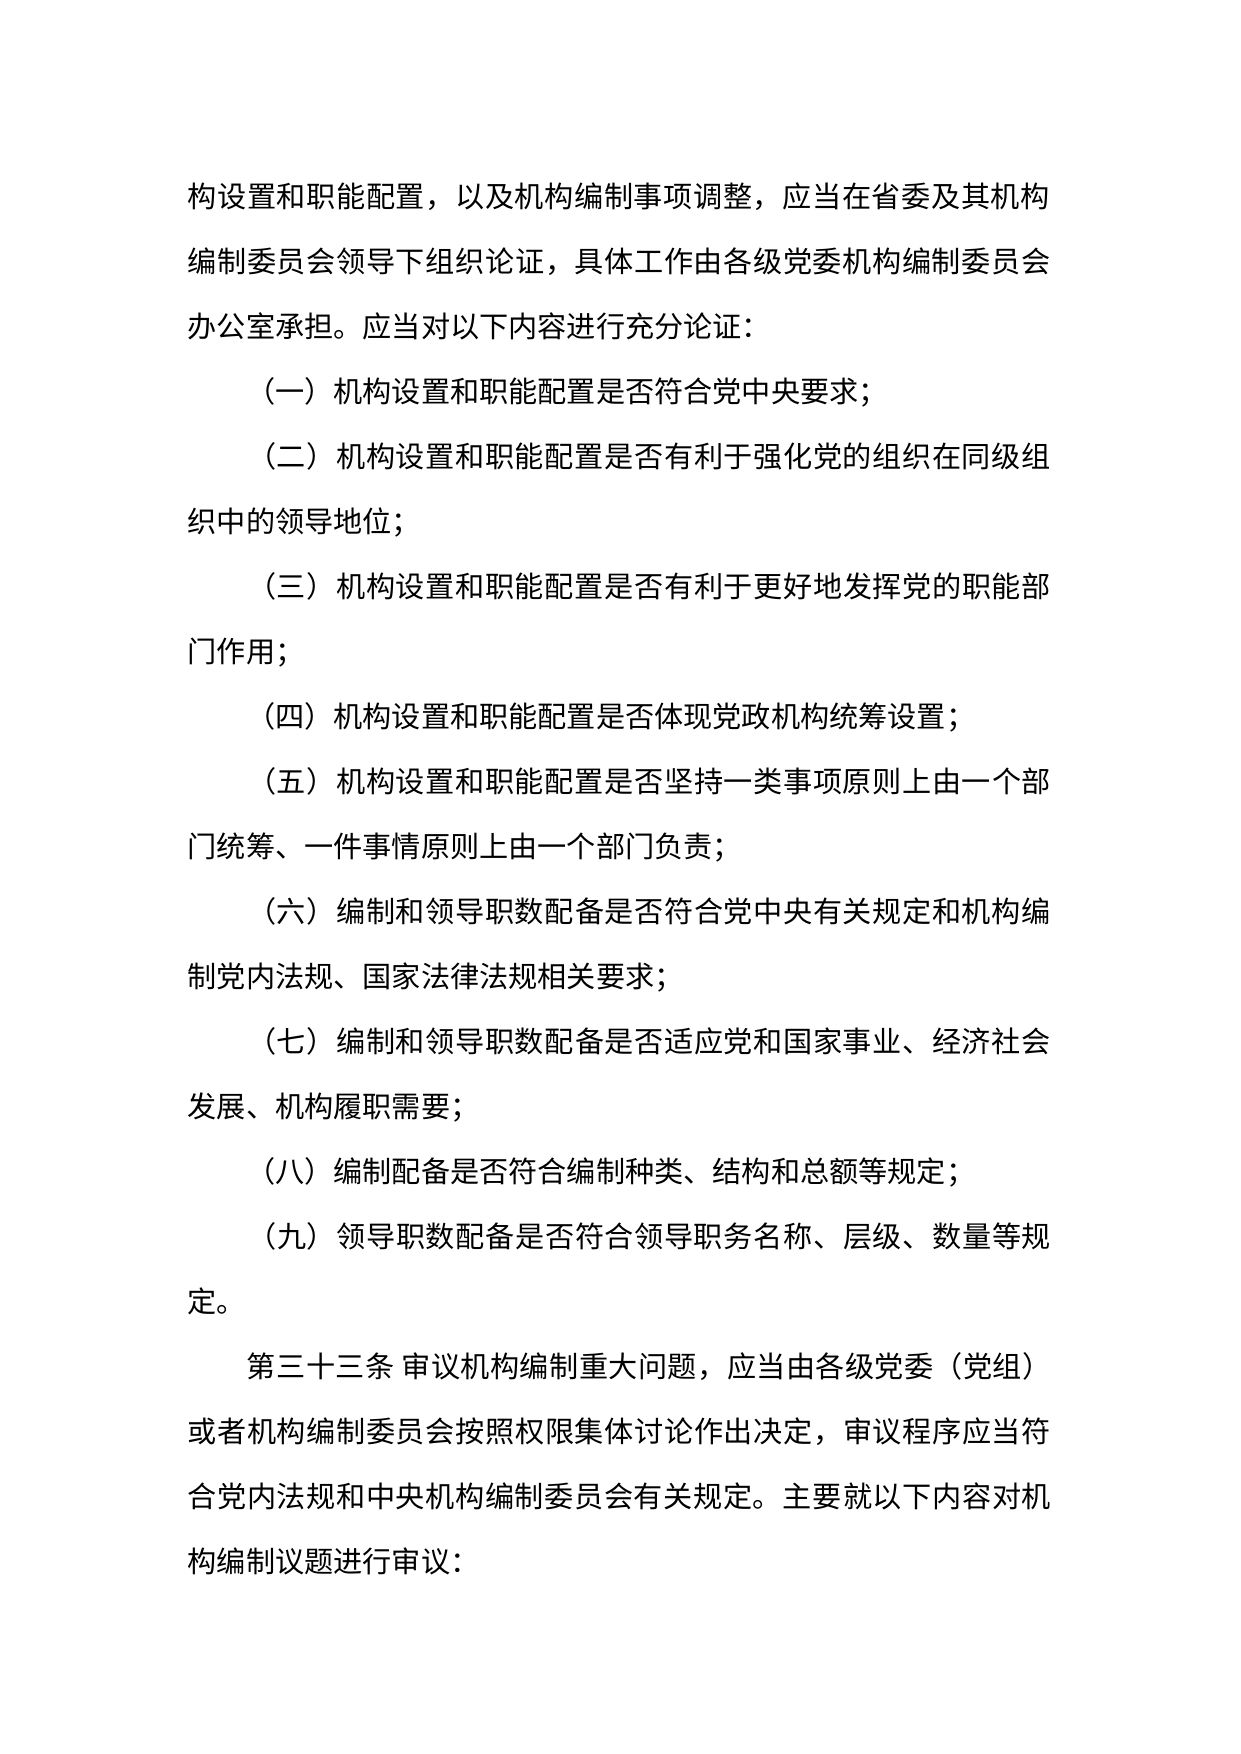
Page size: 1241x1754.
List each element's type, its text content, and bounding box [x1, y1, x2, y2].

text （八）编制配备是否符合编制种类、结构和总额等规定； [187, 1137, 1053, 1202]
text （七）编制和领导职数配备是否适应党和国家事业、经济社会发展、机构履职需要； [187, 1007, 1053, 1137]
text （五）机构设置和职能配置是否坚持一类事项原则上由一个部门统筹、一件事情原则上由一个部门负责； [187, 747, 1053, 877]
text （六）编制和领导职数配备是否符合党中央有关规定和机构编制党内法规、国家法律法规相关要求； [187, 877, 1053, 1007]
text （一）机构设置和职能配置是否符合党中央要求； [187, 357, 1053, 422]
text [187, 162, 1053, 357]
text 第三十三条 审议机构编制重大问题，应当由各级党委（党组）或者机构编制委员会按照权限集体讨论作出决定，审议程序应当符合党内法规和中央机构编制委员会有关规定。主要就以下内容对机构编制议题进行审议： [187, 1332, 1053, 1592]
text （二）机构设置和职能配置是否有利于强化党的组织在同级组织中的领导地位； [187, 422, 1053, 552]
text （四）机构设置和职能配置是否体现党政机构统筹设置； [187, 682, 1053, 747]
text （三）机构设置和职能配置是否有利于更好地发挥党的职能部门作用； [187, 552, 1053, 682]
text （九）领导职数配备是否符合领导职务名称、层级、数量等规定。 [187, 1202, 1053, 1332]
